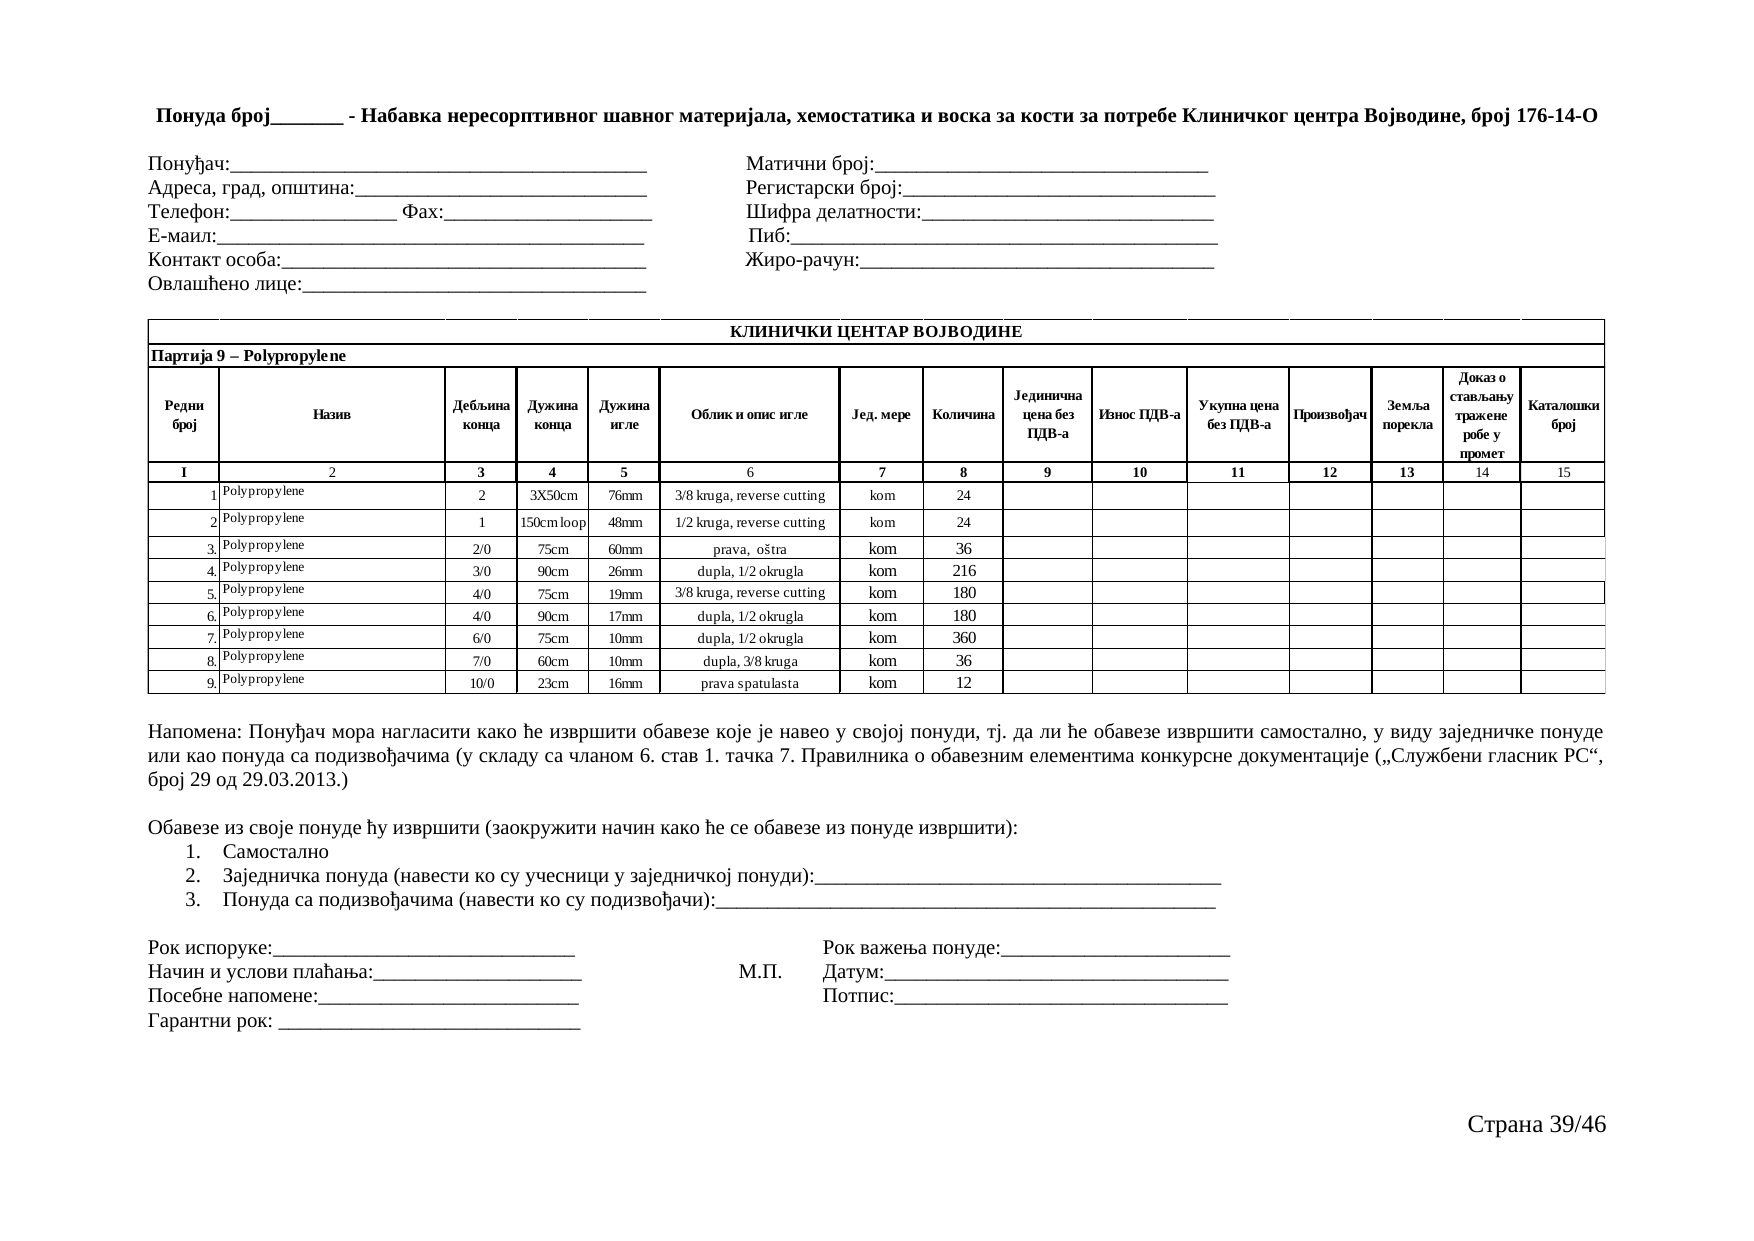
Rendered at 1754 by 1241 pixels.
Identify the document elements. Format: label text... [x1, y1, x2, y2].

text Начин и услови плаћања:____________________ М.П. Датум:_________________________________ [148, 959, 1606, 983]
list Заједничка понуда (навести ко су учесници у заједничкој понуди):_______________________________________ [185, 863, 1606, 887]
text Контакт особа:___________________________________ Жиро-рачун:__________________________________ [148, 247, 1606, 271]
text Рок испоруке:_____________________________ Рок важења понуде:______________________ [148, 935, 1606, 959]
text Обавезе из своје понуде ћу извршити (заокружити начин како ће се обавезе из понуде извршити): [148, 815, 1606, 839]
list Понуда са подизвођачима (навести ко су подизвођачи):________________________________________________ [185, 887, 1606, 911]
text Гарантни рок: _____________________________ [148, 1007, 1606, 1032]
text Посебне напомене:_________________________ Потпис:________________________________ [148, 983, 1606, 1007]
text Адреса, град, општина:____________________________ Регистарски број:______________________________ [148, 175, 1606, 199]
text Е-маил:_________________________________________ Пиб:_________________________________________ [148, 223, 1606, 247]
text Напомена: Понуђач мора нагласити како ће извршити обавезе које је навео у својој понуди, тј. да ли ће обавезе извршити самостално, у виду заједничке понуде или као понуда са подизвођачима (у складу са чланом 6. став 1. тачка 7. Правилника о обавезним елементима конкурсне документације („Службени гласник РС“, број 29 од 29.03.2013.) [148, 719, 1606, 791]
text Понуђач:________________________________________ Матични број:________________________________ [148, 151, 1606, 175]
list Самостално [185, 839, 1606, 863]
text Телефон:________________ Фах:____________________ Шифра делатности:____________________________ [148, 199, 1606, 223]
text Понуда број_______ - Набавка нересорптивног шавног материјала, хемостатика и воска за кости за потребе Клиничког центра Војводине, број 176-14-О [148, 103, 1606, 127]
text Овлашћено лице:_________________________________ [148, 271, 1606, 295]
